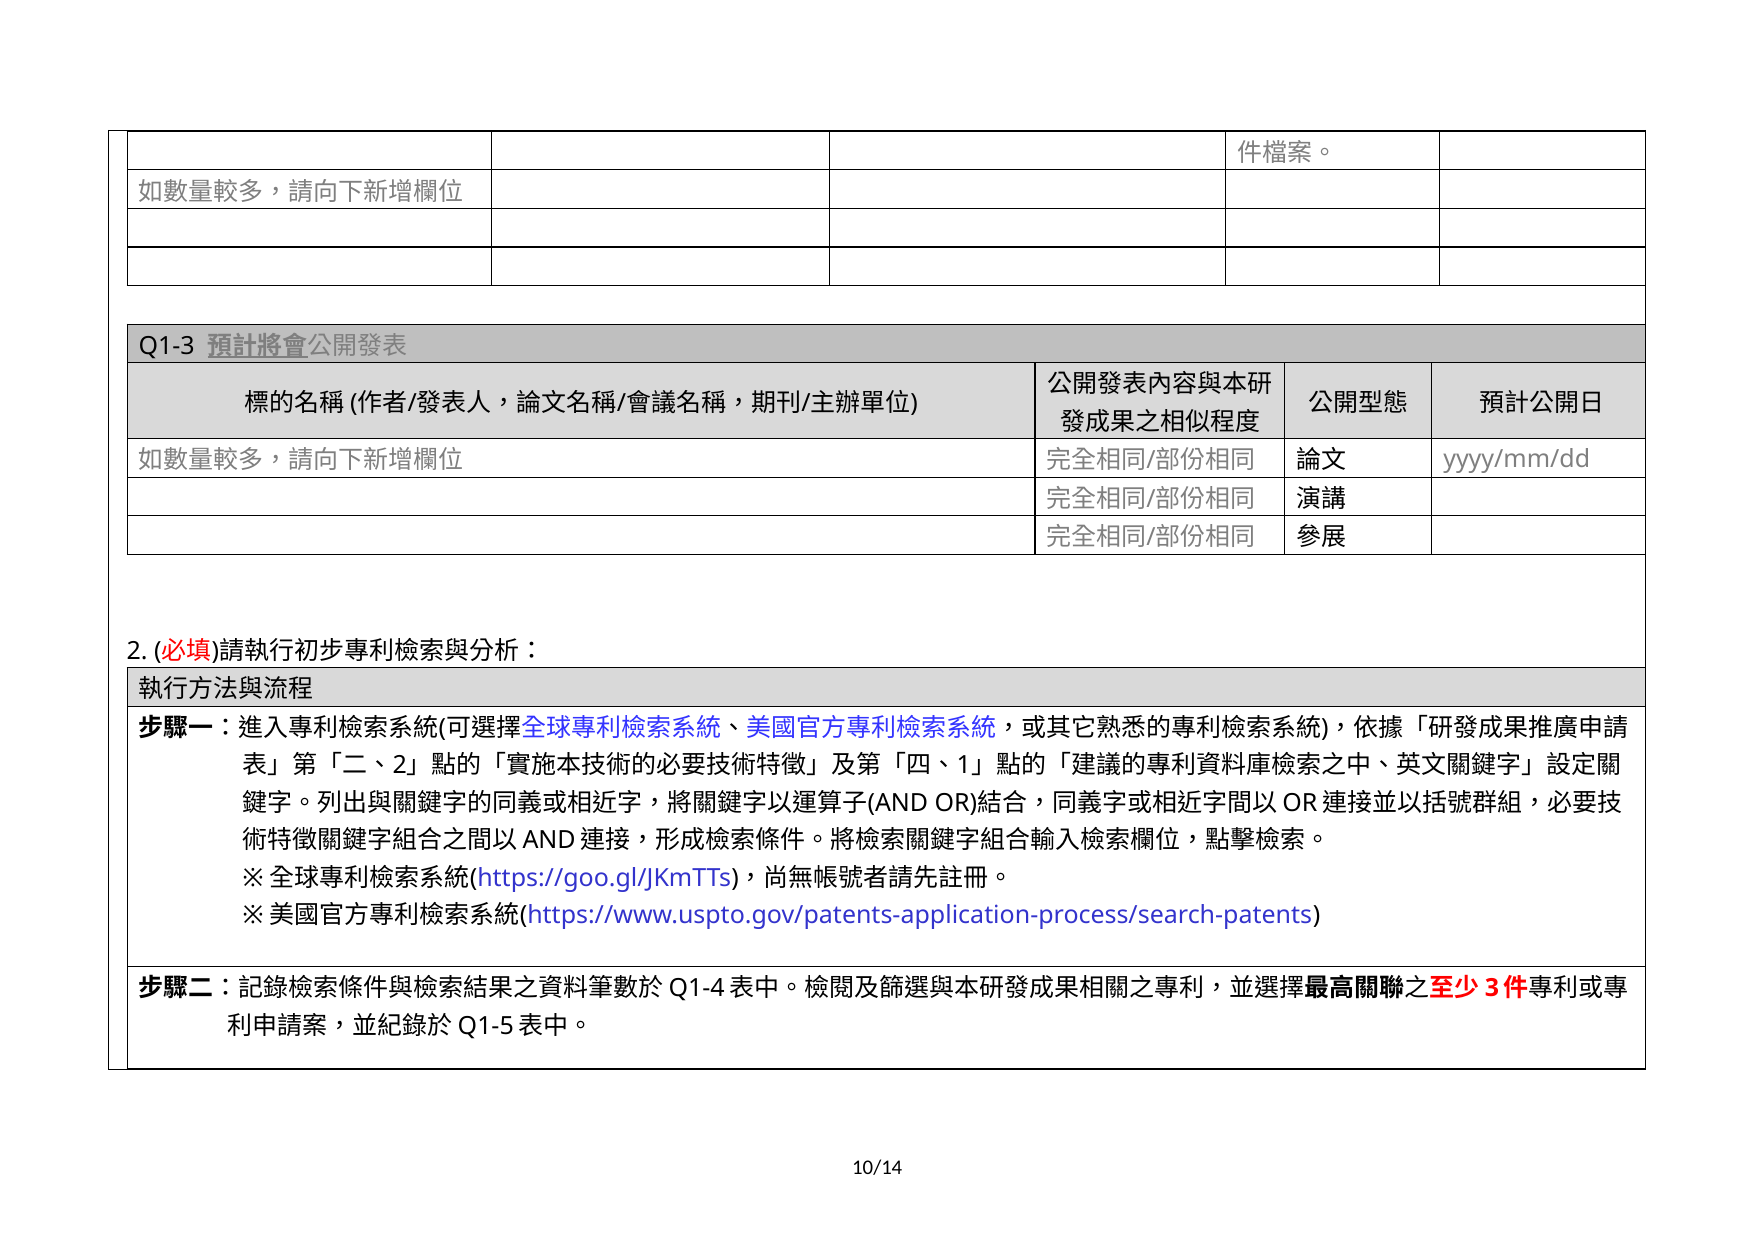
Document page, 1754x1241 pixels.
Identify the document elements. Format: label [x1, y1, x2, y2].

table_cell [109, 131, 1645, 1069]
